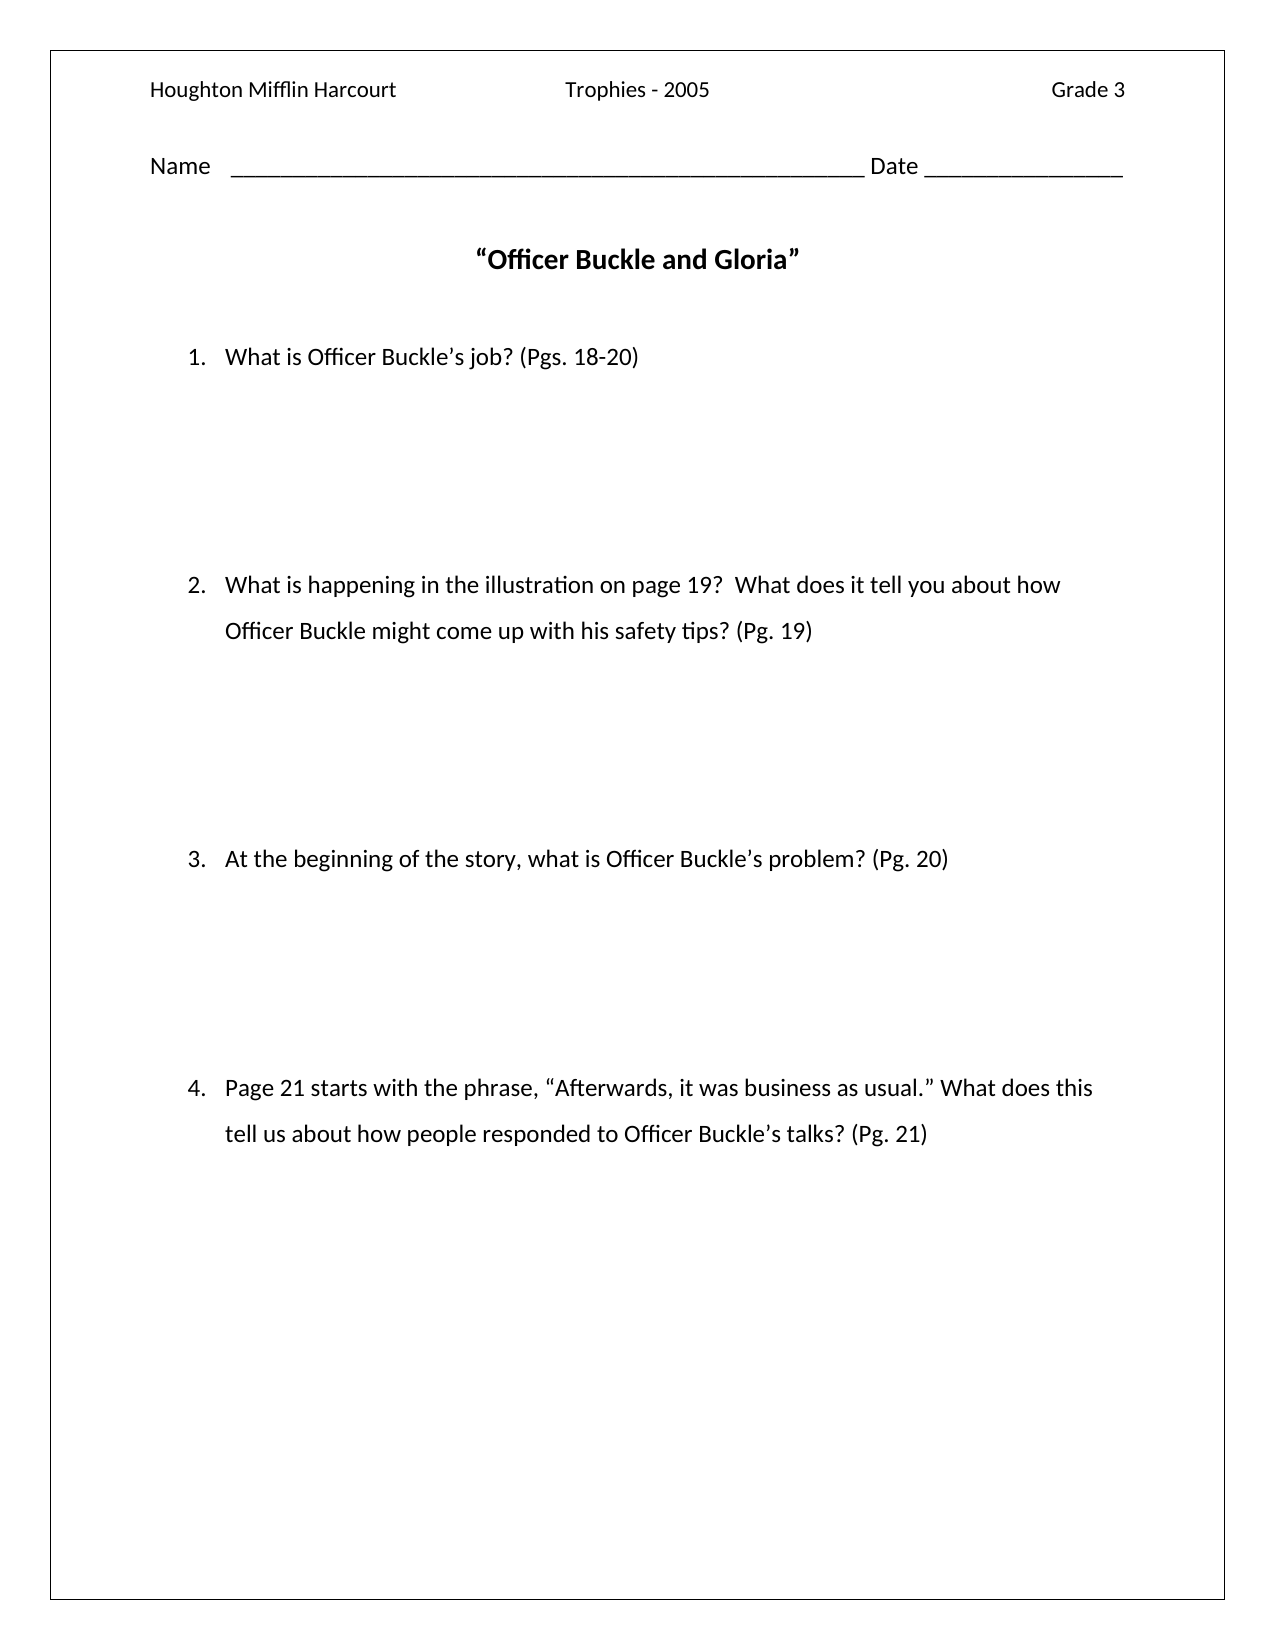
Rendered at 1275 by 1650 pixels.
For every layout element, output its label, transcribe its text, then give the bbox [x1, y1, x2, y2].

list At the beginning of the story, what is Officer Buckle’s problem? (Pg. 20) [187, 844, 1125, 874]
text Name ___________________________________________________ Date ________________ [150, 150, 1125, 181]
list Page 21 starts with the phrase, “Afterwards, it was business as usual.” What does this tell us about how people responded to Officer Buckle’s talks? (Pg. 21) [187, 1072, 1125, 1148]
list What is happening in the illustration on page 19? What does it tell you about how Officer Buckle might come up with his safety tips? (Pg. 19) [187, 569, 1125, 646]
text “Officer Buckle and Gloria” [150, 241, 1125, 277]
list What is Officer Buckle’s job? (Pgs. 18-20) [187, 341, 1125, 371]
